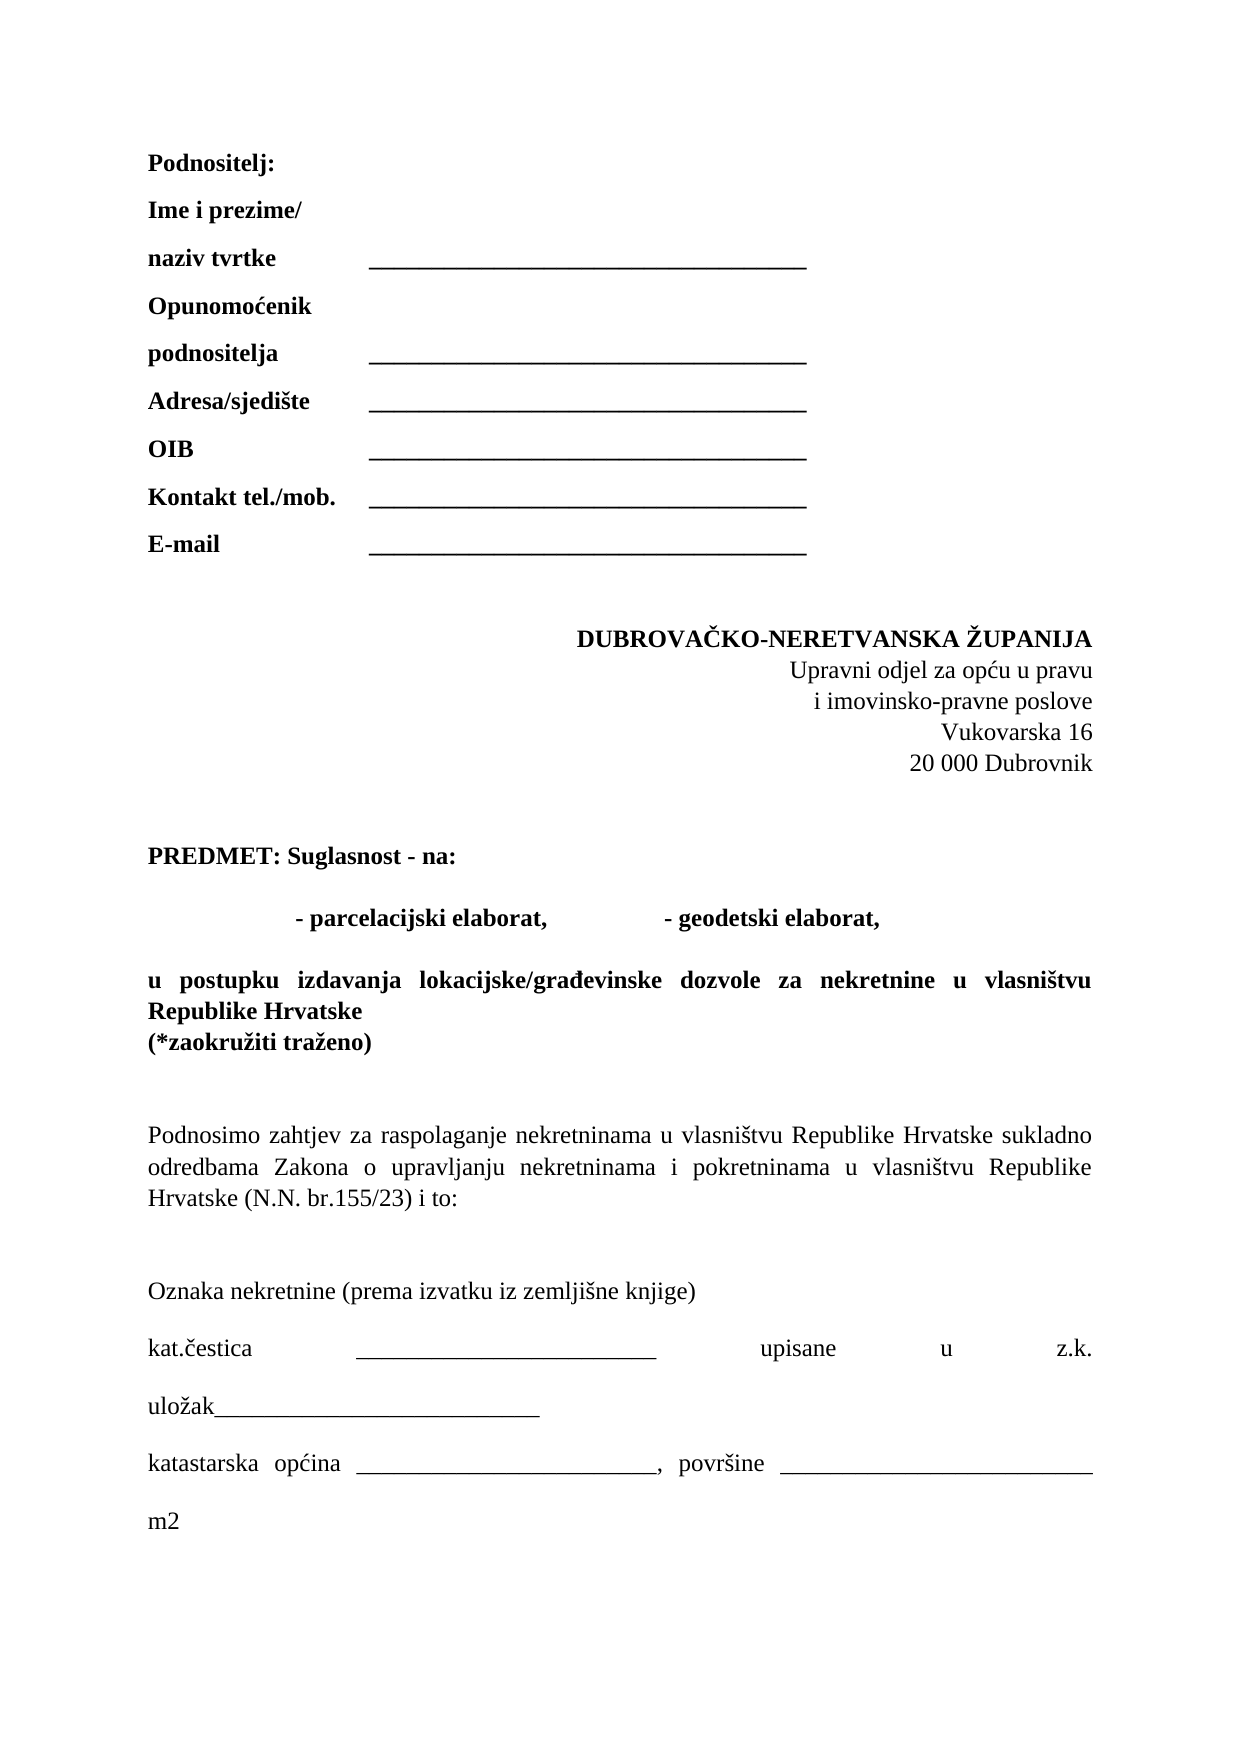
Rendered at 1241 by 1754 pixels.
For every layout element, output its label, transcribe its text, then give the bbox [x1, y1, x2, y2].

text naziv tvrtke ___________________________________ [148, 243, 1093, 272]
text i imovinsko-pravne poslove [516, 686, 1093, 715]
text Kontakt tel./mob. ___________________________________ [148, 482, 1093, 510]
text - parcelacijski elaborat, - geodetski elaborat, [221, 903, 1093, 932]
text OIB ___________________________________ [148, 434, 1093, 463]
text 20 000 Dubrovnik [516, 748, 1093, 777]
text DUBROVAČKO-NERETVANSKA ŽUPANIJA [148, 624, 1093, 653]
text E-mail ___________________________________ [148, 529, 1093, 558]
text u postupku izdavanja lokacijske/građevinske dozvole za nekretnine u vlasništvu Republike Hrvatske [148, 965, 1093, 1025]
text Ime i prezime/ [148, 195, 1093, 224]
text Opunomoćenik [148, 291, 1093, 319]
text podnositelja ___________________________________ [148, 338, 1093, 367]
text Upravni odjel za opću u pravu [148, 655, 1093, 684]
text katastarska općina ________________________, površine _________________________ m2 [148, 1448, 1093, 1534]
text kat.čestica ________________________ upisane u z.k. uložak__________________________ [148, 1333, 1093, 1419]
text Oznaka nekretnine (prema izvatku iz zemljišne knjige) [148, 1276, 1093, 1304]
text Podnositelj: [148, 148, 1093, 176]
text PREDMET: Suglasnost - na: [148, 841, 1093, 870]
text (*zaokružiti traženo) [148, 1027, 1093, 1056]
text Podnosimo zahtjev za raspolaganje nekretninama u vlasništvu Republike Hrvatske sukladno odredbama Zakona o upravljanju nekretninama i pokretninama u vlasništvu Republike Hrvatske (N.N. br.155/23) i to: [148, 1121, 1093, 1211]
text Vukovarska 16 [516, 717, 1093, 746]
text Adresa/sjedište ___________________________________ [148, 386, 1093, 415]
